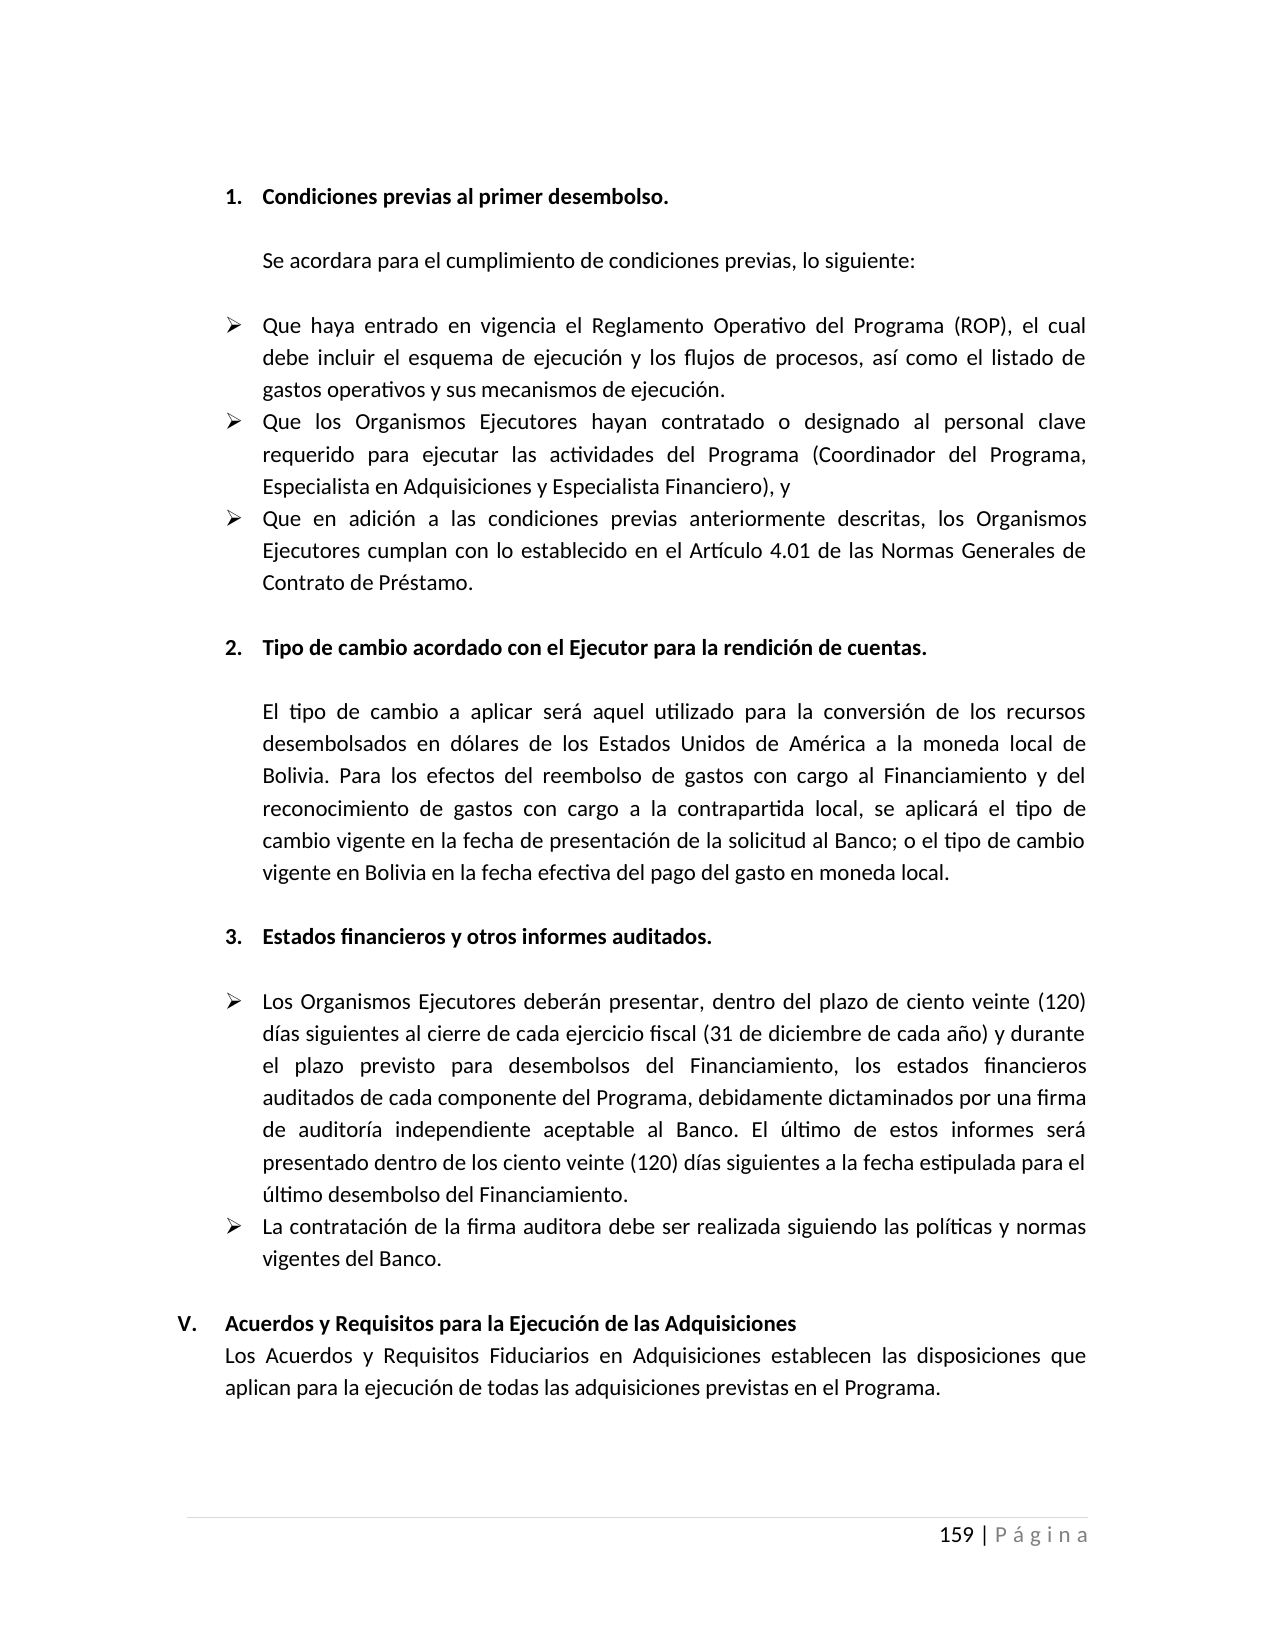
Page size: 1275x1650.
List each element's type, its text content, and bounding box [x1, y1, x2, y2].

list Estados financieros y otros informes auditados. [225, 922, 1088, 951]
text Los Acuerdos y Requisitos Fiduciarios en Adquisiciones establecen las disposiciones que aplican para la ejecución de todas las adquisiciones previstas en el Programa. [225, 1341, 1088, 1401]
list Acuerdos y Requisitos para la Ejecución de las Adquisiciones [187, 1309, 1088, 1337]
list Se acordara para el cumplimiento de condiciones previas, lo siguiente: [262, 247, 1088, 274]
list La contratación de la firma auditora debe ser realizada siguiendo las políticas y normas vigentes del Banco. [225, 1212, 1088, 1272]
list Que haya entrado en vigencia el Reglamento Operativo del Programa (ROP), el cual debe incluir el esquema de ejecución y los flujos de procesos, así como el listado de gastos operativos y sus mecanismos de ejecución. [225, 311, 1088, 403]
list Condiciones previas al primer desembolso. [225, 182, 1088, 210]
list Que en adición a las condiciones previas anteriormente descritas, los Organismos Ejecutores cumplan con lo establecido en el Artículo 4.01 de las Normas Generales de Contrato de Préstamo. [225, 504, 1088, 596]
list Tipo de cambio acordado con el Ejecutor para la rendición de cuentas. [225, 633, 1088, 661]
list Los Organismos Ejecutores deberán presentar, dentro del plazo de ciento veinte (120) días siguientes al cierre de cada ejercicio fiscal (31 de diciembre de cada año) y durante el plazo previsto para desembolsos del Financiamiento, los estados financieros auditados de cada componente del Programa, debidamente dictaminados por una firma de auditoría independiente aceptable al Banco. El último de estos informes será presentado dentro de los ciento veinte (120) días siguientes a la fecha estipulada para el último desembolso del Financiamiento. [225, 987, 1088, 1208]
list Que los Organismos Ejecutores hayan contratado o designado al personal clave requerido para ejecutar las actividades del Programa (Coordinador del Programa, Especialista en Adquisiciones y Especialista Financiero), y [225, 407, 1088, 500]
list El tipo de cambio a aplicar será aquel utilizado para la conversión de los recursos desembolsados en dólares de los Estados Unidos de América a la moneda local de Bolivia. Para los efectos del reembolso de gastos con cargo al Financiamiento y del reconocimiento de gastos con cargo a la contrapartida local, se aplicará el tipo de cambio vigente en la fecha de presentación de la solicitud al Banco; o el tipo de cambio vigente en Bolivia en la fecha efectiva del pago del gasto en moneda local. [262, 697, 1088, 886]
